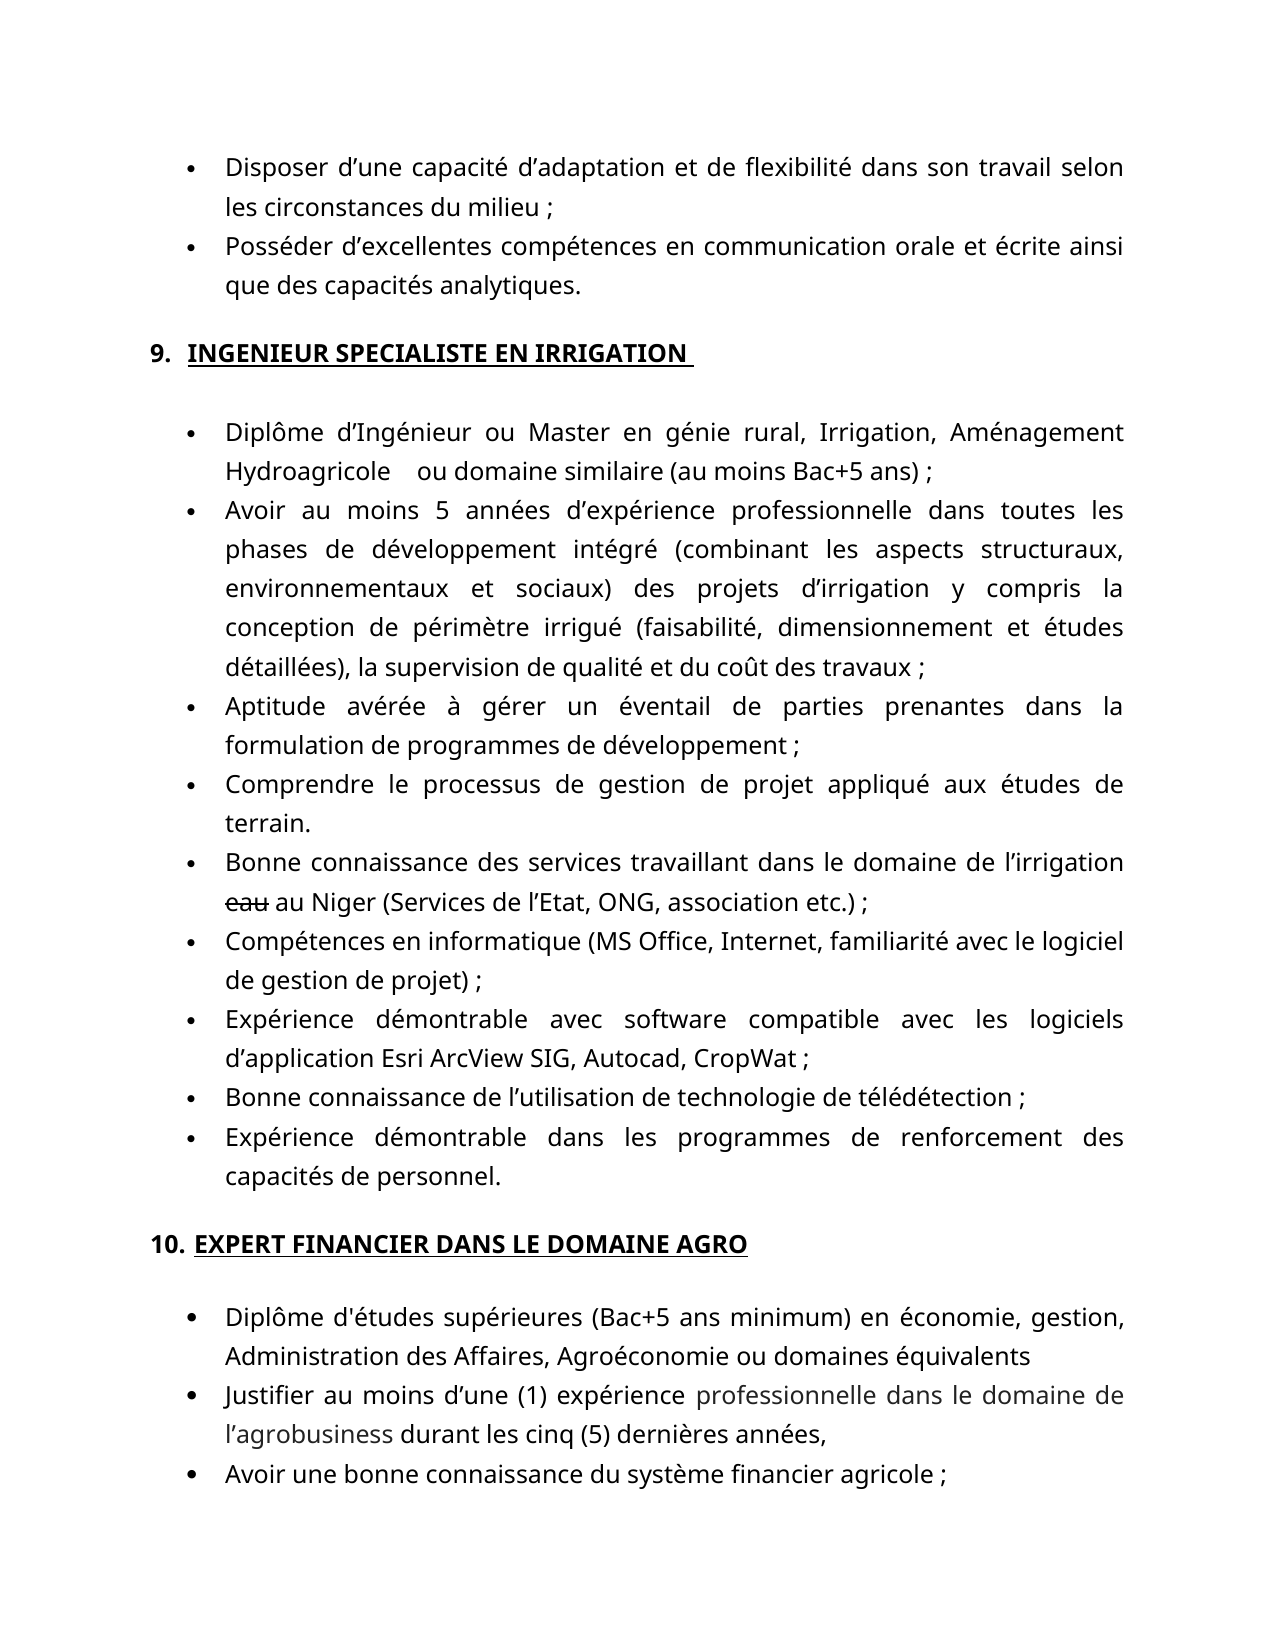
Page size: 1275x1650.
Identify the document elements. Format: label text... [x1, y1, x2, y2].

list Justifier au moins d’une (1) expérience professionnelle dans le domaine de l’agrobusiness durant les cinq (5) dernières années, [187, 1378, 1125, 1451]
list EXPERT FINANCIER DANS LE DOMAINE AGRO [150, 1227, 1125, 1261]
list Avoir au moins 5 années d’expérience professionnelle dans toutes les phases de développement intégré (combinant les aspects structuraux, environnementaux et sociaux) des projets d’irrigation y compris la conception de périmètre irrigué (faisabilité, dimensionnement et études détaillées), la supervision de qualité et du coût des travaux ; [187, 492, 1125, 683]
list Diplôme d'études supérieures (Bac+5 ans minimum) en économie, gestion, Administration des Affaires, Agroéconomie ou domaines équivalents [187, 1300, 1125, 1373]
list Posséder d’excellentes compétences en communication orale et écrite ainsi que des capacités analytiques. [187, 228, 1125, 302]
list Expérience démontrable dans les programmes de renforcement des capacités de personnel. [187, 1119, 1125, 1192]
list Expérience démontrable avec software compatible avec les logiciels d’application Esri ArcView SIG, Autocad, CropWat ; [187, 1002, 1125, 1075]
list Avoir une bonne connaissance du système financier agricole ; [187, 1456, 1125, 1490]
list Comprendre le processus de gestion de projet appliqué aux études de terrain. [187, 767, 1125, 840]
list Diplôme d’Ingénieur ou Master en génie rural, Irrigation, Aménagement Hydroagricole ou domaine similaire (au moins Bac+5 ans) ; [187, 414, 1125, 487]
list Bonne connaissance des services travaillant dans le domaine de l’irrigation eau au Niger (Services de l’Etat, ONG, association etc.) ; [187, 845, 1125, 918]
list Bonne connaissance de l’utilisation de technologie de télédétection ; [187, 1080, 1125, 1114]
list Compétences en informatique (MS Office, Internet, familiarité avec le logiciel de gestion de projet) ; [187, 923, 1125, 997]
list Aptitude avérée à gérer un éventail de parties prenantes dans la formulation de programmes de développement ; [187, 688, 1125, 762]
list Disposer d’une capacité d’adaptation et de flexibilité dans son travail selon les circonstances du milieu ; [187, 150, 1125, 223]
list INGENIEUR SPECIALISTE EN IRRIGATION [150, 336, 1125, 370]
